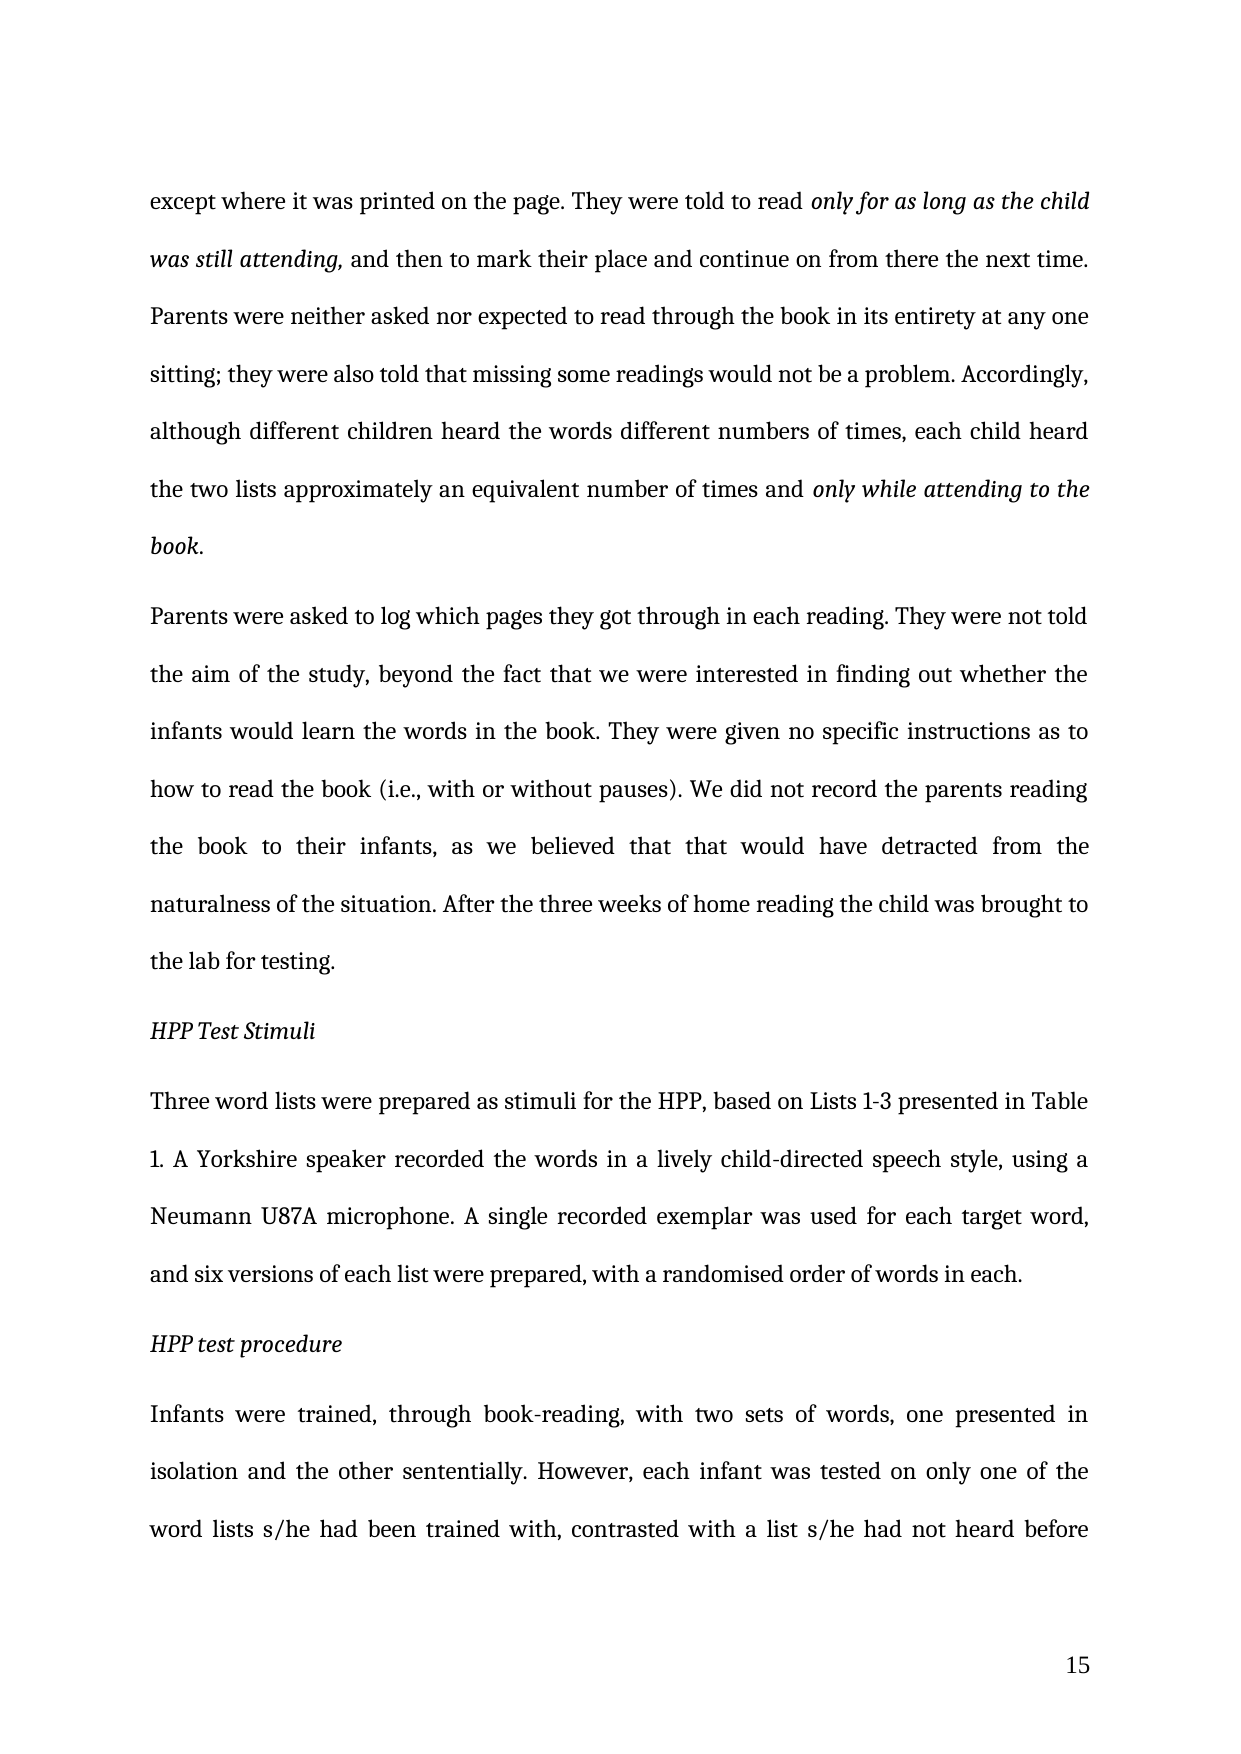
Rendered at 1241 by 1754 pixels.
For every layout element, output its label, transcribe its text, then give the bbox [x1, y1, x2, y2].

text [150, 1400, 1090, 1543]
text HPP test procedure [150, 1330, 1090, 1358]
text Parents were asked to log which pages they got through in each reading. They were not told the aim of the study, beyond the fact that we were interested in finding out whether the infants would learn the words in the book. They were given no specific instructions as to how to read the book (i.e., with or without pauses). We did not record the parents reading the book to their infants, as we believed that that would have detracted from the naturalness of the situation. After the three weeks of home reading the child was brought to the lab for testing. [150, 602, 1090, 976]
text HPP Test Stimuli [150, 1017, 1090, 1046]
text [150, 187, 1090, 561]
text Three word lists were prepared as stimuli for the HPP, based on Lists 1-3 presented in Table 1. A Yorkshire speaker recorded the words in a lively child-directed speech style, using a Neumann U87A microphone. A single recorded exemplar was used for each target word, and six versions of each list were prepared, with a randomised order of words in each. [150, 1087, 1090, 1288]
